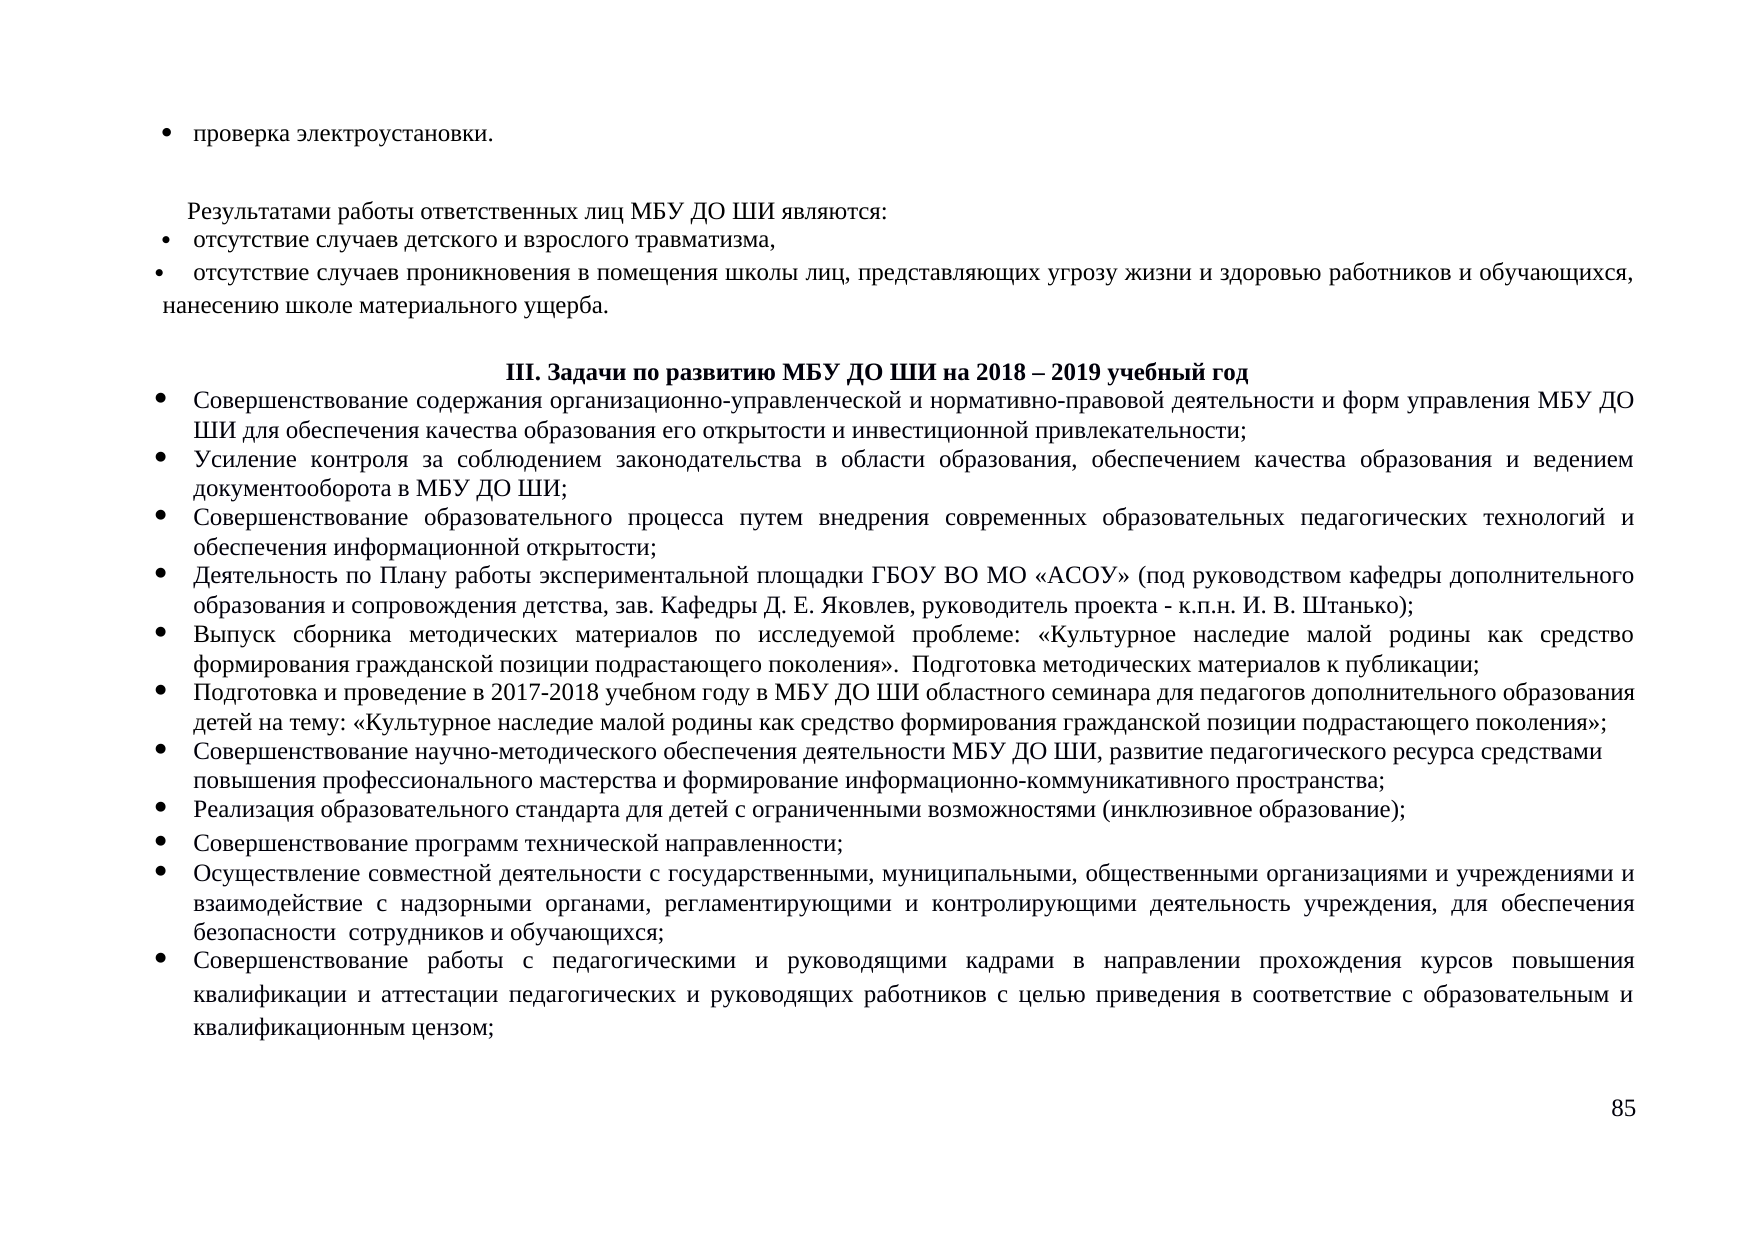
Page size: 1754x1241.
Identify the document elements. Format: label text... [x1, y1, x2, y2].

list Совершенствование содержания организационно-управленческой и нормативно-правовой деятельности и форм управления МБУ ДО ШИ для обеспечения качества образования его открытости и инвестиционной привлекательности; [156, 385, 1636, 444]
list Совершенствование образовательного процесса путем внедрения современных образовательных педагогических технологий и обеспечения информационной открытости; [156, 502, 1636, 561]
list Деятельность по Плану работы экспериментальной площадки ГБОУ ВО МО «АСОУ» (под руководством кафедры дополнительного образования и сопровождения детства, зав. Кафедры Д. Е. Яковлев, руководитель проекта - к.п.н. И. В. Штанько); [156, 561, 1636, 619]
list Совершенствование научно-методического обеспечения деятельности МБУ ДО ШИ, развитие педагогического ресурса средствами повышения профессионального мастерства и формирование информационно-коммуникативного пространства; [156, 736, 1636, 794]
list Осуществление совместной деятельности с государственными, муниципальными, общественными организациями и учреждениями и взаимодействие с надзорными органами, регламентирующими и контролирующими деятельность учреждения, для обеспечения безопасности сотрудников и обучающихся; [156, 858, 1636, 945]
list проверка электроустановки. [162, 118, 1636, 147]
list Реализация образовательного стандарта для детей с ограниченными возможностями (инклюзивное образование); [156, 794, 1636, 824]
list Совершенствование программ технической направленности; [156, 828, 1636, 858]
text III. Задачи по развитию МБУ ДО ШИ на 2018 – 2019 учебный год [118, 357, 1636, 385]
text Результатами работы ответственных лиц МБУ ДО ШИ являются: [118, 196, 1636, 224]
list Выпуск сборника методических материалов по исследуемой проблеме: «Культурное наследие малой родины как средство формирования гражданской позиции подрастающего поколения». Подготовка методических материалов к публикации; [156, 619, 1636, 677]
list Совершенствование работы с педагогическими и руководящими кадрами в направлении прохождения курсов повышения квалификации и аттестации педагогических и руководящих работников с целью приведения в соответствие с образовательным и квалификационным цензом; [156, 945, 1636, 1041]
list отсутствие случаев детского и взрослого травматизма, [162, 224, 1636, 253]
list Подготовка и проведение в 2017-2018 учебном году в МБУ ДО ШИ областного семинара для педагогов дополнительного образования детей на тему: «Культурное наследие малой родины как средство формирования гражданской позиции подрастающего поколения»; [156, 677, 1636, 736]
list Усиление контроля за соблюдением законодательства в области образования, обеспечением качества образования и ведением документооборота в МБУ ДО ШИ; [156, 444, 1636, 502]
list отсутствие случаев проникновения в помещения школы лиц, представляющих угрозу жизни и здоровью работников и обучающихся, нанесению школе материального ущерба. [156, 257, 1636, 319]
